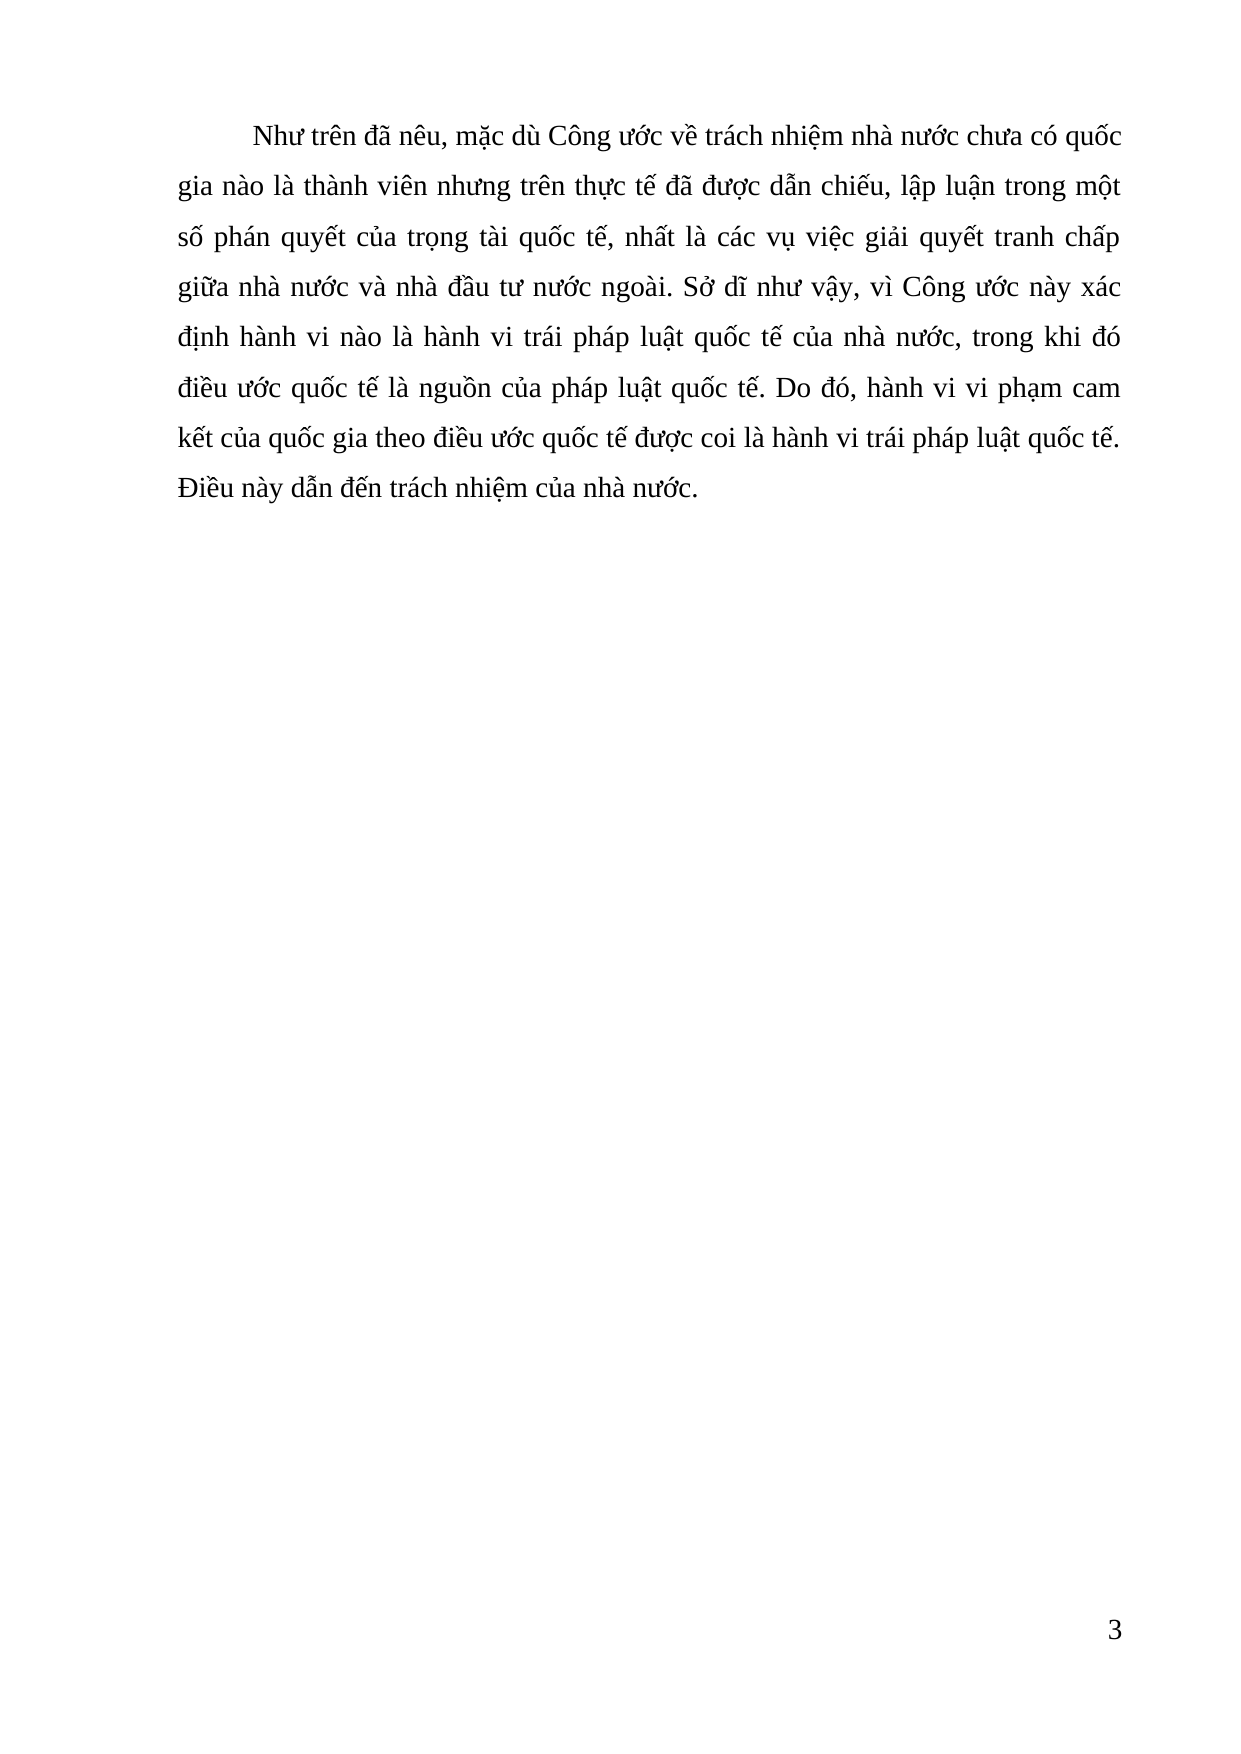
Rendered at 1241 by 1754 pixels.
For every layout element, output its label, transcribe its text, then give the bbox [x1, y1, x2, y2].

text Như trên đã nêu, mặc dù Công ước về trách nhiệm nhà nước chưa có quốc gia nào là thành viên nhưng trên thực tế đã được dẫn chiếu, lập luận trong một số phán quyết của trọng tài quốc tế, nhất là các vụ việc giải quyết tranh chấp giữa nhà nước và nhà đầu tư nước ngoài. Sở dĩ như vậy, vì Công ước này xác định hành vi nào là hành vi trái pháp luật quốc tế của nhà nước, trong khi đó điều ước quốc tế là nguồn của pháp luật quốc tế. Do đó, hành vi vi phạm cam kết của quốc gia theo điều ước quốc tế được coi là hành vi trái pháp luật quốc tế. Điều này dẫn đến trách nhiệm của nhà nước. [177, 118, 1122, 504]
